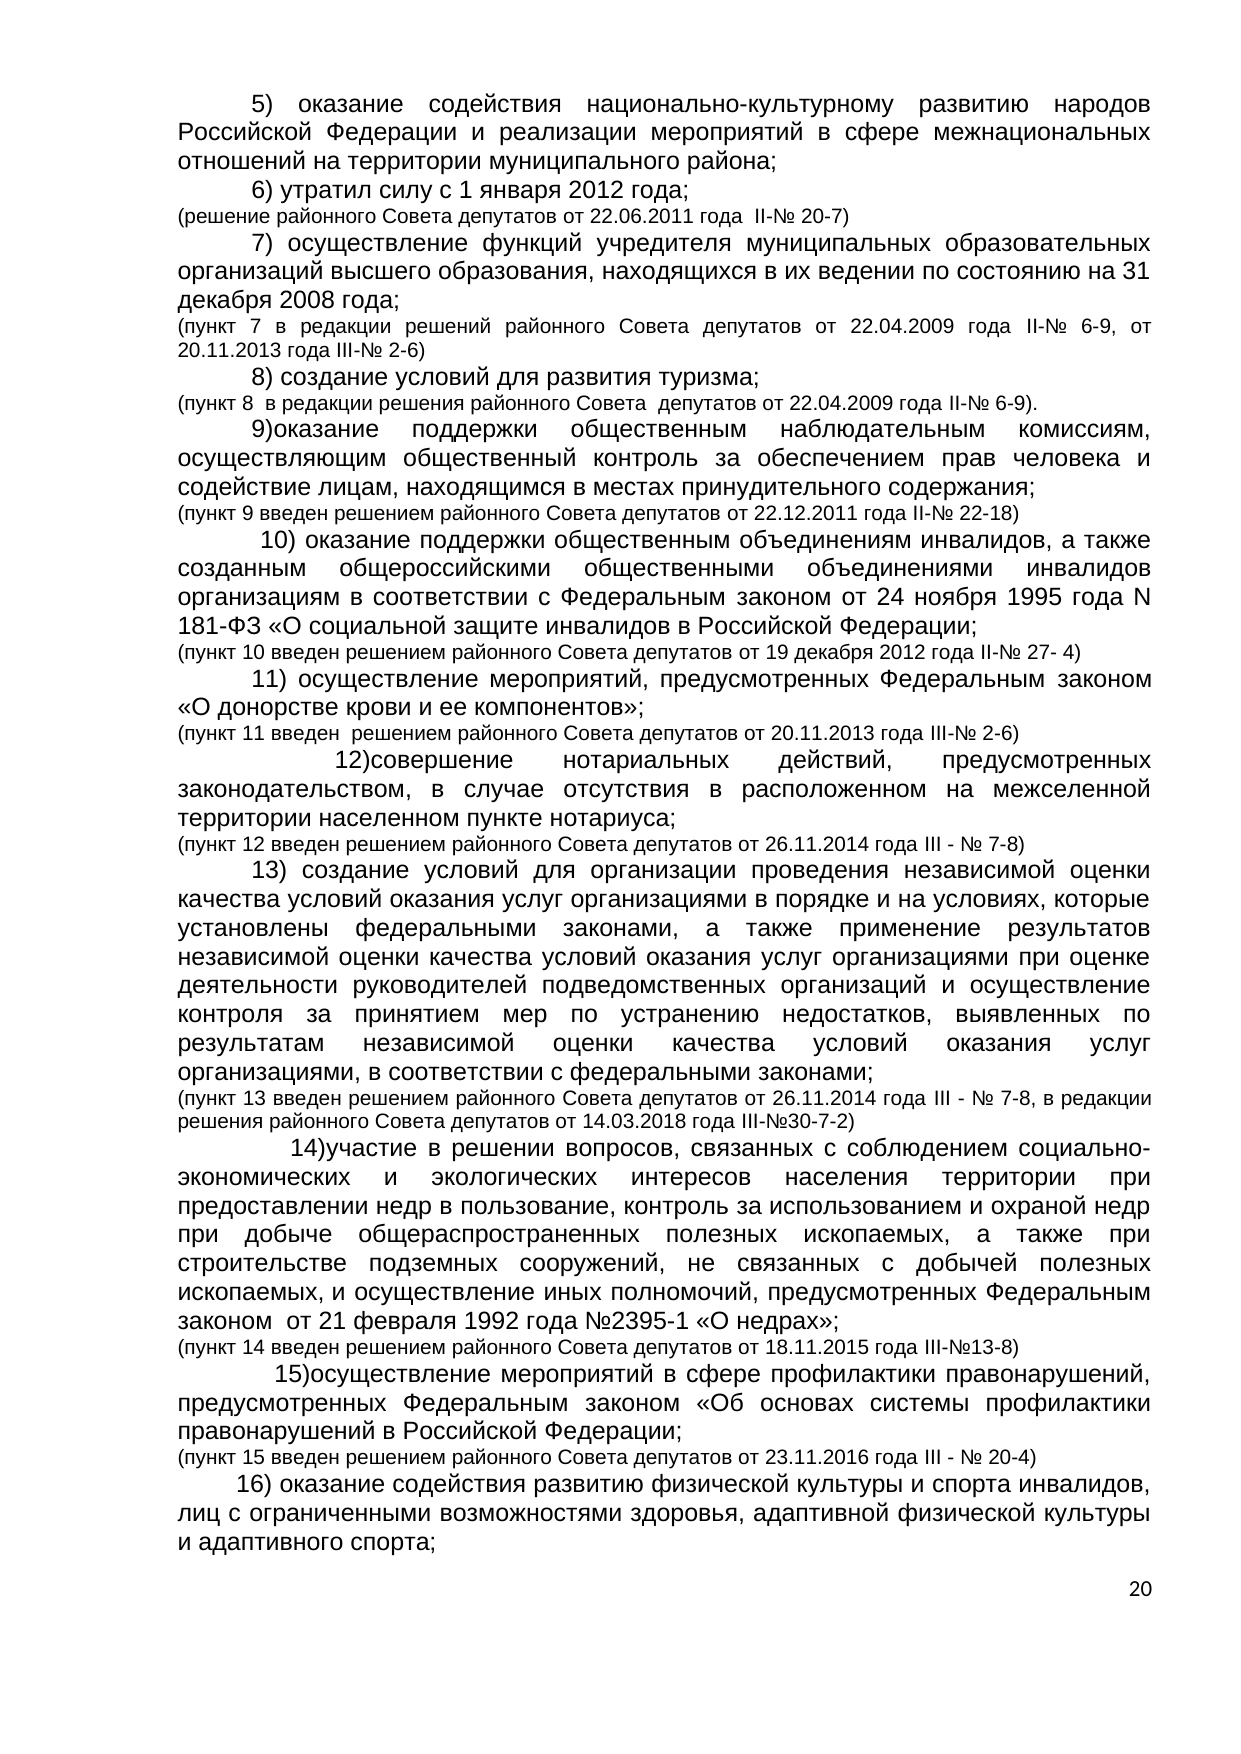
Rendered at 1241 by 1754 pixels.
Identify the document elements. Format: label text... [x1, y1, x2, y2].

text 7) осуществление функций учредителя муниципальных образовательных организаций высшего образования, находящихся в их ведении по состоянию на 31 декабря 2008 года; [177, 228, 1152, 314]
text (пункт 14 введен решением районного Совета депутатов от 18.11.2015 года III-№13-8) [177, 1335, 1152, 1359]
text (пункт 7 в редакции решений районного Совета депутатов от 22.04.2009 года II-№ 6-9, от 20.11.2013 года III-№ 2-6) [177, 314, 1152, 362]
text (пункт 10 введен решением районного Совета депутатов от 19 декабря 2012 года II-№ 27- 4) [177, 640, 1152, 664]
text 15)осуществление мероприятий в сфере профилактики правонарушений, предусмотренных Федеральным законом «Об основах системы профилактики правонарушений в Российской Федерации; [177, 1359, 1152, 1445]
text (пункт 15 введен решением районного Совета депутатов от 23.11.2016 года III - № 20-4) [177, 1445, 1152, 1469]
text (пункт 8 в редакции решения районного Совета депутатов от 22.04.2009 года II-№ 6-9). [177, 391, 1152, 414]
text 10) оказание поддержки общественным объединениям инвалидов, а также созданным общероссийскими общественными объединениями инвалидов организациям в соответствии с Федеральным законом от 24 ноября 1995 года N 181-ФЗ «О социальной защите инвалидов в Российской Федерации; [177, 525, 1152, 640]
text (пункт 9 введен решением районного Совета депутатов от 22.12.2011 года II-№ 22-18) [177, 501, 1152, 525]
text 6) утратил силу с 1 января 2012 года; [177, 175, 1152, 204]
text 9)оказание поддержки общественным наблюдательным комиссиям, осуществляющим общественный контроль за обеспечением прав человека и содействие лицам, находящимся в местах принудительного содержания; [177, 414, 1152, 501]
text 5) оказание содействия национально-культурному развитию народов Российской Федерации и реализации мероприятий в сфере межнациональных отношений на территории муниципального района; [177, 89, 1152, 175]
text 8) создание условий для развития туризма; [177, 362, 1152, 391]
text (пункт 11 введен решением районного Совета депутатов от 20.11.2013 года III-№ 2-6) [177, 721, 1152, 745]
text 13) создание условий для организации проведения независимой оценки качества условий оказания услуг организациями в порядке и на условиях, которые установлены федеральными законами, а также применение результатов независимой оценки качества условий оказания услуг организациями при оценке деятельности руководителей подведомственных организаций и осуществление контроля за принятием мер по устранению недостатков, выявленных по результатам независимой оценки качества условий оказания услуг организациями, в соответствии с федеральными законами; [177, 855, 1152, 1085]
text (пункт 12 введен решением районного Совета депутатов от 26.11.2014 года III - № 7-8) [177, 831, 1152, 855]
text 12)совершение нотариальных действий, предусмотренных законодательством, в случае отсутствия в расположенном на межселенной территории населенном пункте нотариуса; [177, 745, 1152, 831]
text (пункт 13 введен решением районного Совета депутатов от 26.11.2014 года III - № 7-8, в редакции решения районного Совета депутатов от 14.03.2018 года III-№30-7-2) [177, 1085, 1152, 1133]
text 14)участие в решении вопросов, связанных с соблюдением социально-экономических и экологических интересов населения территории при предоставлении недр в пользование, контроль за использованием и охраной недр при добыче общераспространенных полезных ископаемых, а также при строительстве подземных сооружений, не связанных с добычей полезных ископаемых, и осуществление иных полномочий, предусмотренных Федеральным законом от 21 февраля 1992 года №2395-1 «О недрах»; [177, 1133, 1152, 1335]
text (решение районного Совета депутатов от 22.06.2011 года II-№ 20-7) [177, 204, 1152, 228]
text 11) осуществление мероприятий, предусмотренных Федеральным законом «О донорстве крови и ее компонентов»; [177, 664, 1152, 721]
text 16) оказание содействия развитию физической культуры и спорта инвалидов, лиц с ограниченными возможностями здоровья, адаптивной физической культуры и адаптивного спорта; [177, 1469, 1152, 1555]
